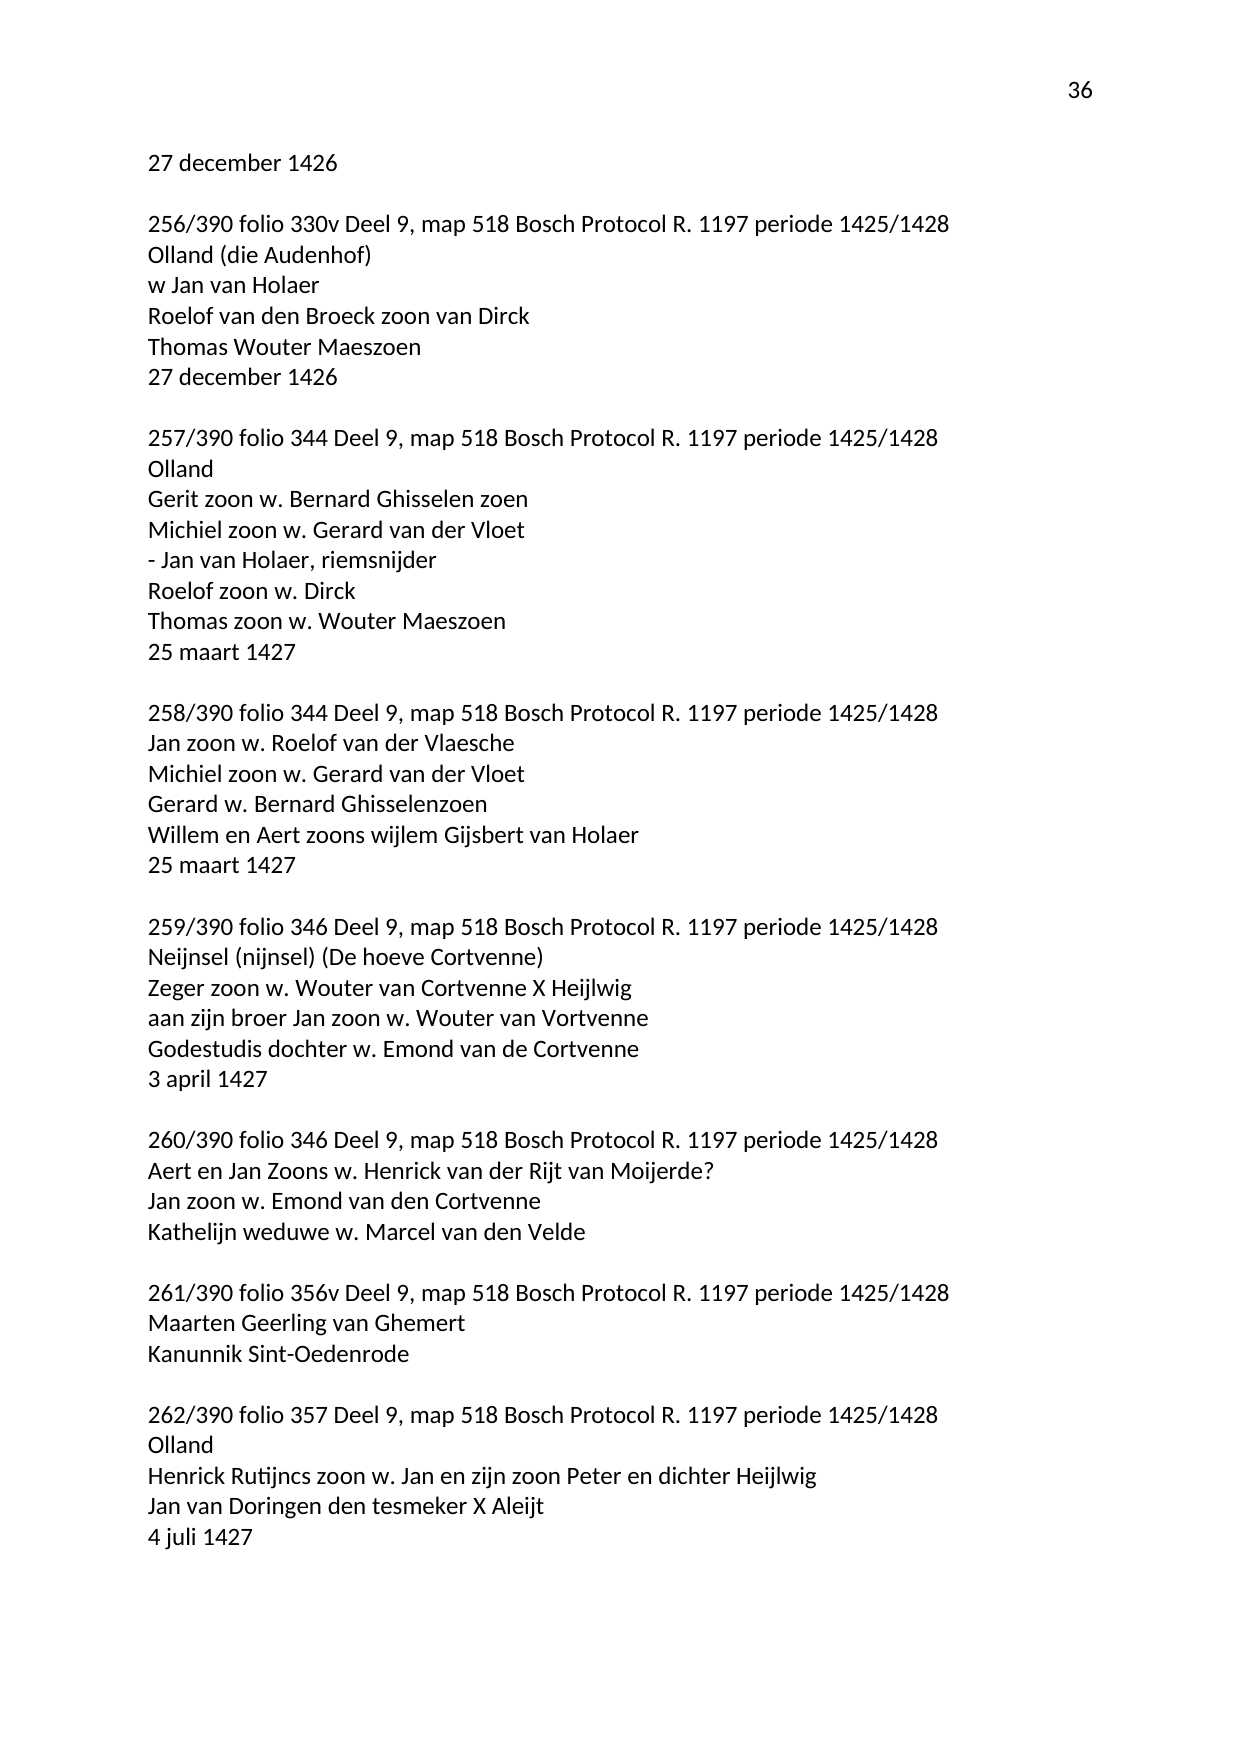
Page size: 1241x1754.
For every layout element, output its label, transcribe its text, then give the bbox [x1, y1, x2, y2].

text Neijnsel (nijnsel) (De hoeve Cortvenne) [148, 941, 1093, 972]
text 259/390 folio 346 Deel 9, map 518 Bosch Protocol R. 1197 periode 1425/1428 [148, 911, 1093, 941]
text Roelof zoon w. Dirck [148, 575, 1093, 605]
text Olland [148, 453, 1093, 483]
text - Jan van Holaer, riemsnijder [148, 544, 1093, 575]
text Roelof van den Broeck zoon van Dirck [148, 300, 1093, 331]
text Zeger zoon w. Wouter van Cortvenne X Heijlwig [148, 972, 1093, 1002]
text 4 juli 1427 [148, 1521, 1093, 1552]
text Michiel zoon w. Gerard van der Vloet [148, 514, 1093, 544]
text Maarten Geerling van Ghemert [148, 1307, 1093, 1338]
text 257/390 folio 344 Deel 9, map 518 Bosch Protocol R. 1197 periode 1425/1428 [148, 422, 1093, 453]
text Gerard w. Bernard Ghisselenzoen [148, 788, 1093, 819]
text 27 december 1426 [148, 148, 1093, 178]
text 25 maart 1427 [148, 849, 1093, 880]
text Jan zoon w. Emond van den Cortvenne [148, 1185, 1093, 1216]
text 262/390 folio 357 Deel 9, map 518 Bosch Protocol R. 1197 periode 1425/1428 [148, 1399, 1093, 1429]
text Henrick Rutijncs zoon w. Jan en zijn zoon Peter en dichter Heijlwig [148, 1460, 1093, 1491]
text Michiel zoon w. Gerard van der Vloet [148, 758, 1093, 788]
text 260/390 folio 346 Deel 9, map 518 Bosch Protocol R. 1197 periode 1425/1428 [148, 1124, 1093, 1155]
text 3 april 1427 [148, 1063, 1093, 1094]
text 261/390 folio 356v Deel 9, map 518 Bosch Protocol R. 1197 periode 1425/1428 [148, 1277, 1093, 1307]
text Kanunnik Sint-Oedenrode [148, 1338, 1093, 1368]
text Aert en Jan Zoons w. Henrick van der Rijt van Moijerde? [148, 1155, 1093, 1185]
text Godestudis dochter w. Emond van de Cortvenne [148, 1033, 1093, 1063]
text Thomas Wouter Maeszoen [148, 331, 1093, 361]
text 258/390 folio 344 Deel 9, map 518 Bosch Protocol R. 1197 periode 1425/1428 [148, 697, 1093, 727]
text Thomas zoon w. Wouter Maeszoen [148, 605, 1093, 636]
text Gerit zoon w. Bernard Ghisselen zoen [148, 483, 1093, 514]
text aan zijn broer Jan zoon w. Wouter van Vortvenne [148, 1002, 1093, 1033]
text Jan van Doringen den tesmeker X Aleijt [148, 1491, 1093, 1521]
text 256/390 folio 330v Deel 9, map 518 Bosch Protocol R. 1197 periode 1425/1428 [148, 209, 1093, 239]
text Kathelijn weduwe w. Marcel van den Velde [148, 1216, 1093, 1246]
text 27 december 1426 [148, 361, 1093, 392]
text Olland (die Audenhof) [148, 239, 1093, 270]
text Jan zoon w. Roelof van der Vlaesche [148, 727, 1093, 758]
text Olland [148, 1429, 1093, 1460]
text w Jan van Holaer [148, 270, 1093, 300]
text Willem en Aert zoons wijlem Gijsbert van Holaer [148, 819, 1093, 849]
text 25 maart 1427 [148, 636, 1093, 666]
